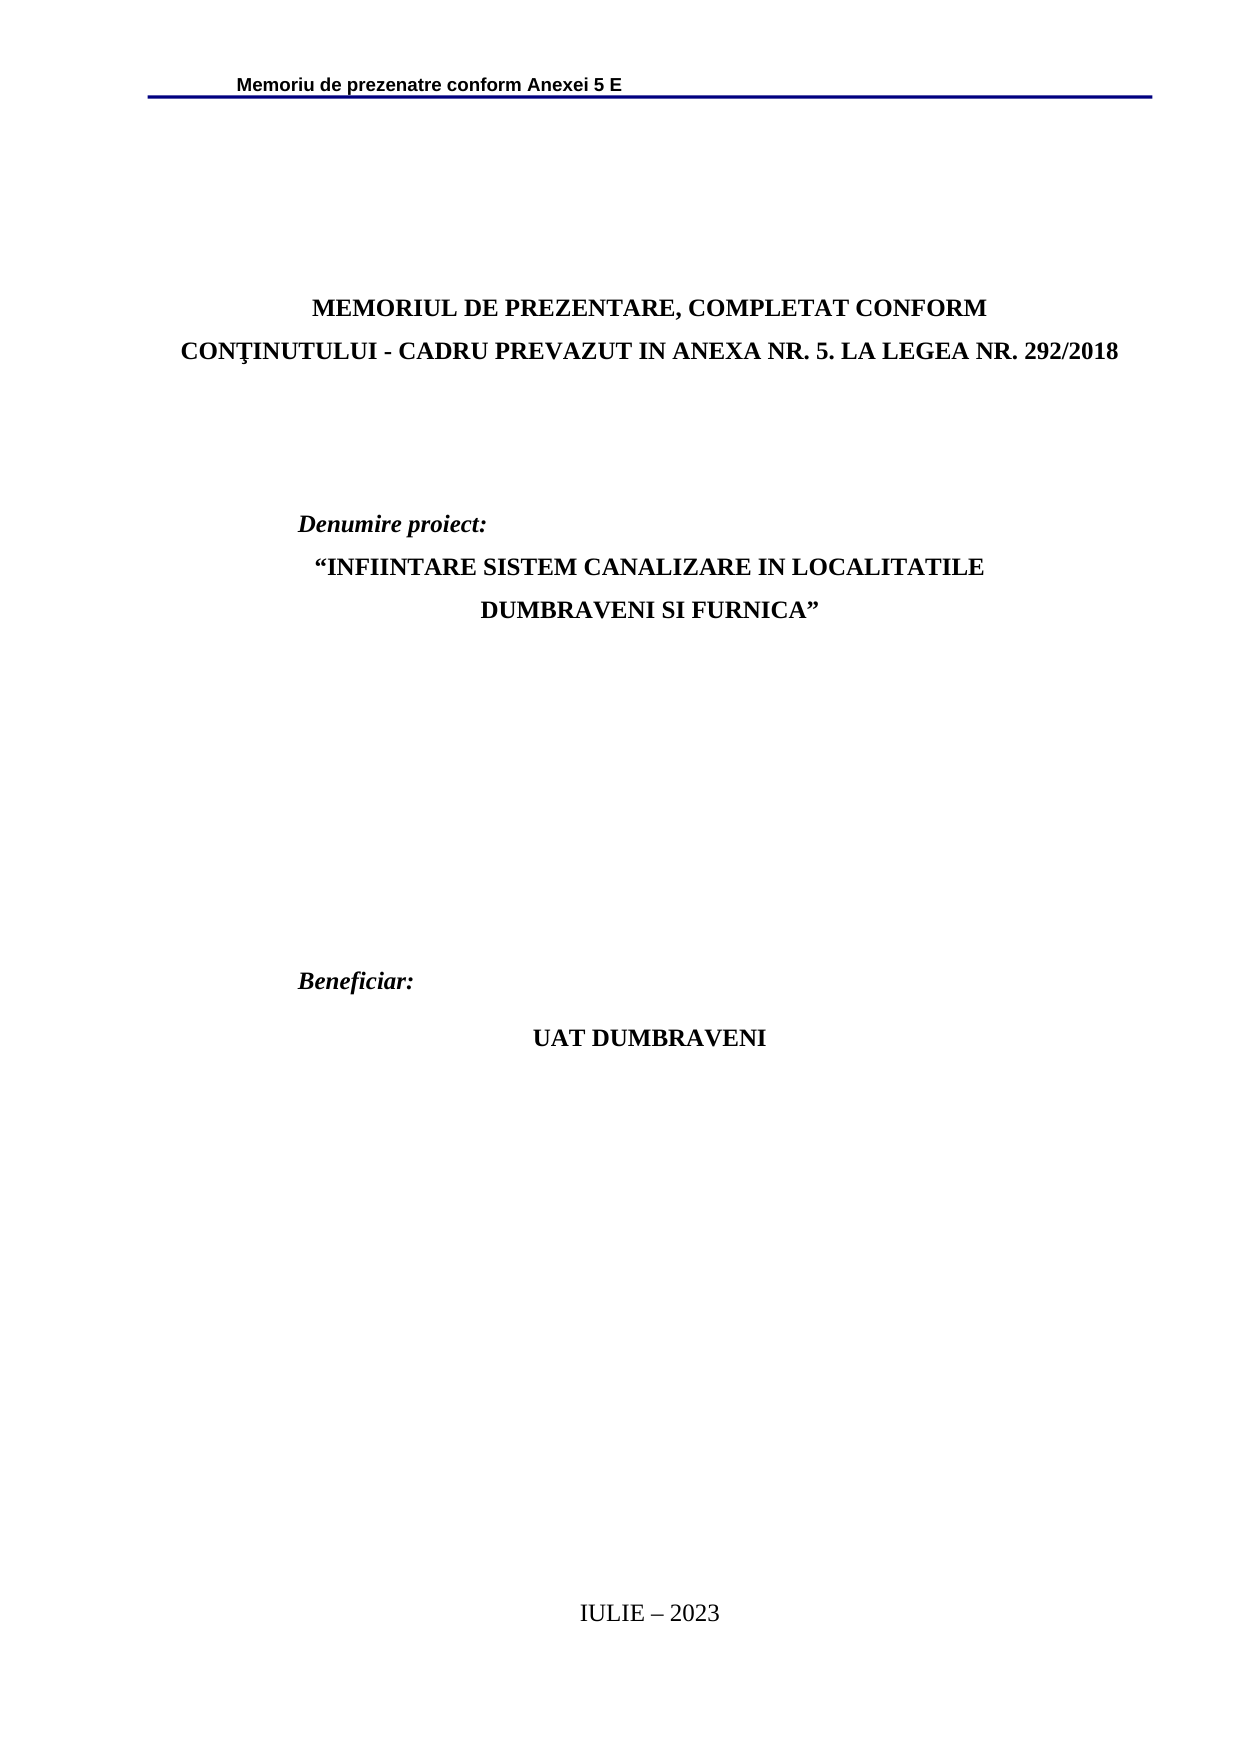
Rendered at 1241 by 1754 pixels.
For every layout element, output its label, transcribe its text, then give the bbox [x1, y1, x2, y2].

text MEMORIUL DE PREZENTARE, COMPLETAT CONFORM [148, 293, 1152, 322]
text “INFIINTARE SISTEM CANALIZARE IN LOCALITATILE [148, 552, 1152, 581]
text UAT DUMBRAVENI [148, 1023, 1152, 1052]
text DUMBRAVENI SI FURNICA” [148, 595, 1152, 624]
text Beneficiar: [148, 966, 1152, 995]
text Denumire proiect: [148, 509, 1152, 538]
text CONŢINUTULUI - CADRU PREVAZUT IN ANEXA NR. 5. LA LEGEA NR. 292/2018 [148, 336, 1152, 365]
text IULIE – 2023 [148, 1598, 1152, 1627]
